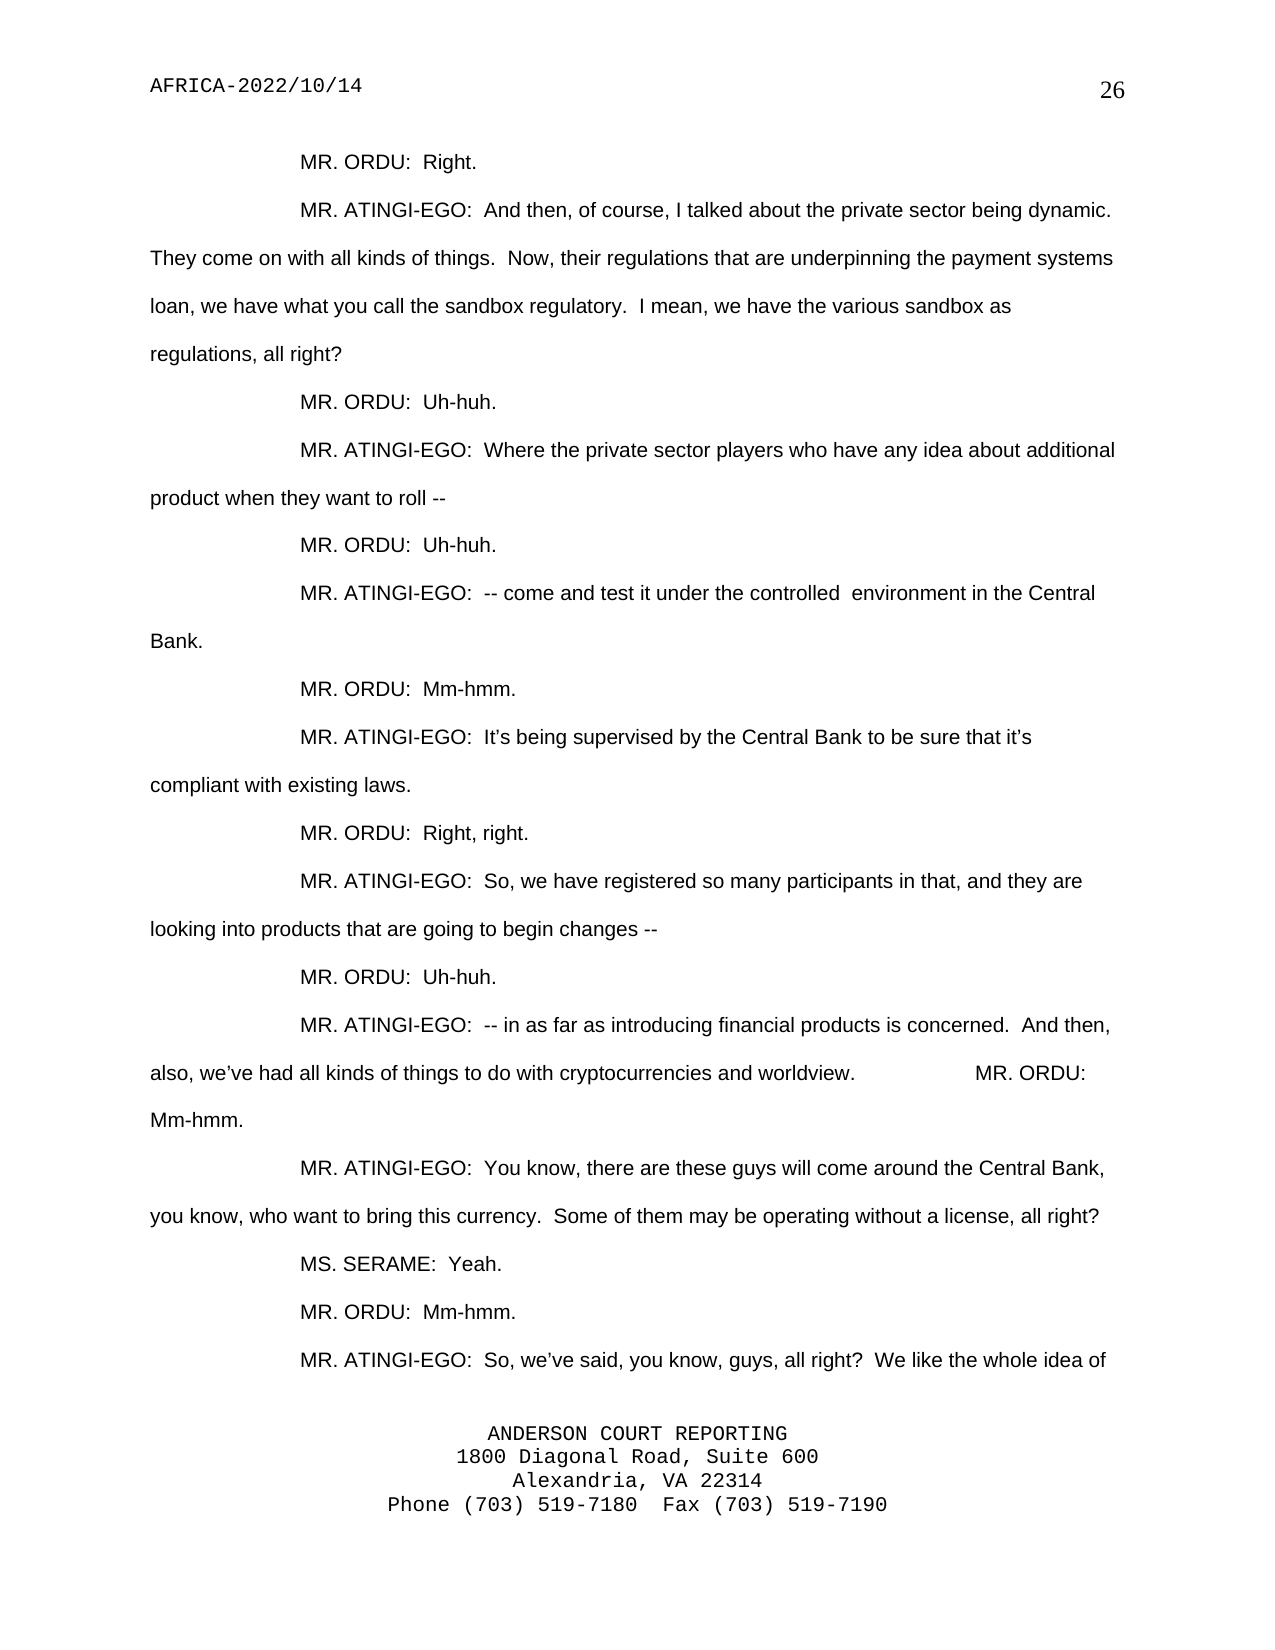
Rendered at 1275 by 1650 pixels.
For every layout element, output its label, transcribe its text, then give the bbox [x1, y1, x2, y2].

text MR. ORDU: Right, right. [150, 821, 1125, 845]
text MR. ATINGI-EGO: Where the private sector players who have any idea about additional product when they want to roll -- [150, 437, 1125, 509]
text MR. ATINGI-EGO: It’s being supervised by the Central Bank to be sure that it’s compliant with existing laws. [150, 725, 1125, 797]
text MR. ATINGI-EGO: You know, there are these guys will come around the Central Bank, you know, who want to bring this currency. Some of them may be operating without a license, all right? [150, 1156, 1125, 1228]
text MR. ATINGI-EGO: And then, of course, I talked about the private sector being dynamic. They come on with all kinds of things. Now, their regulations that are underpinning the payment systems loan, we have what you call the sandbox regulatory. I mean, we have the various sandbox as regulations, all right? [150, 198, 1125, 366]
text MR. ORDU: Mm-hmm. [150, 1300, 1125, 1324]
text MR. ORDU: Mm-hmm. [150, 677, 1125, 701]
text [150, 1348, 1125, 1372]
text MR. ATINGI-EGO: -- come and test it under the controlled environment in the Central Bank. [150, 581, 1125, 653]
text MR. ATINGI-EGO: -- in as far as introducing financial products is concerned. And then, also, we’ve had all kinds of things to do with cryptocurrencies and worldview. MR. ORDU: Mm-hmm. [150, 1012, 1125, 1132]
text MR. ORDU: Uh-huh. [150, 533, 1125, 557]
text MR. ORDU: Uh-huh. [150, 964, 1125, 988]
text MR. ORDU: Uh-huh. [150, 389, 1125, 413]
text MS. SERAME: Yeah. [150, 1252, 1125, 1276]
text MR. ATINGI-EGO: So, we have registered so many participants in that, and they are looking into products that are going to begin changes -- [150, 869, 1125, 941]
text MR. ORDU: Right. [150, 150, 1125, 174]
